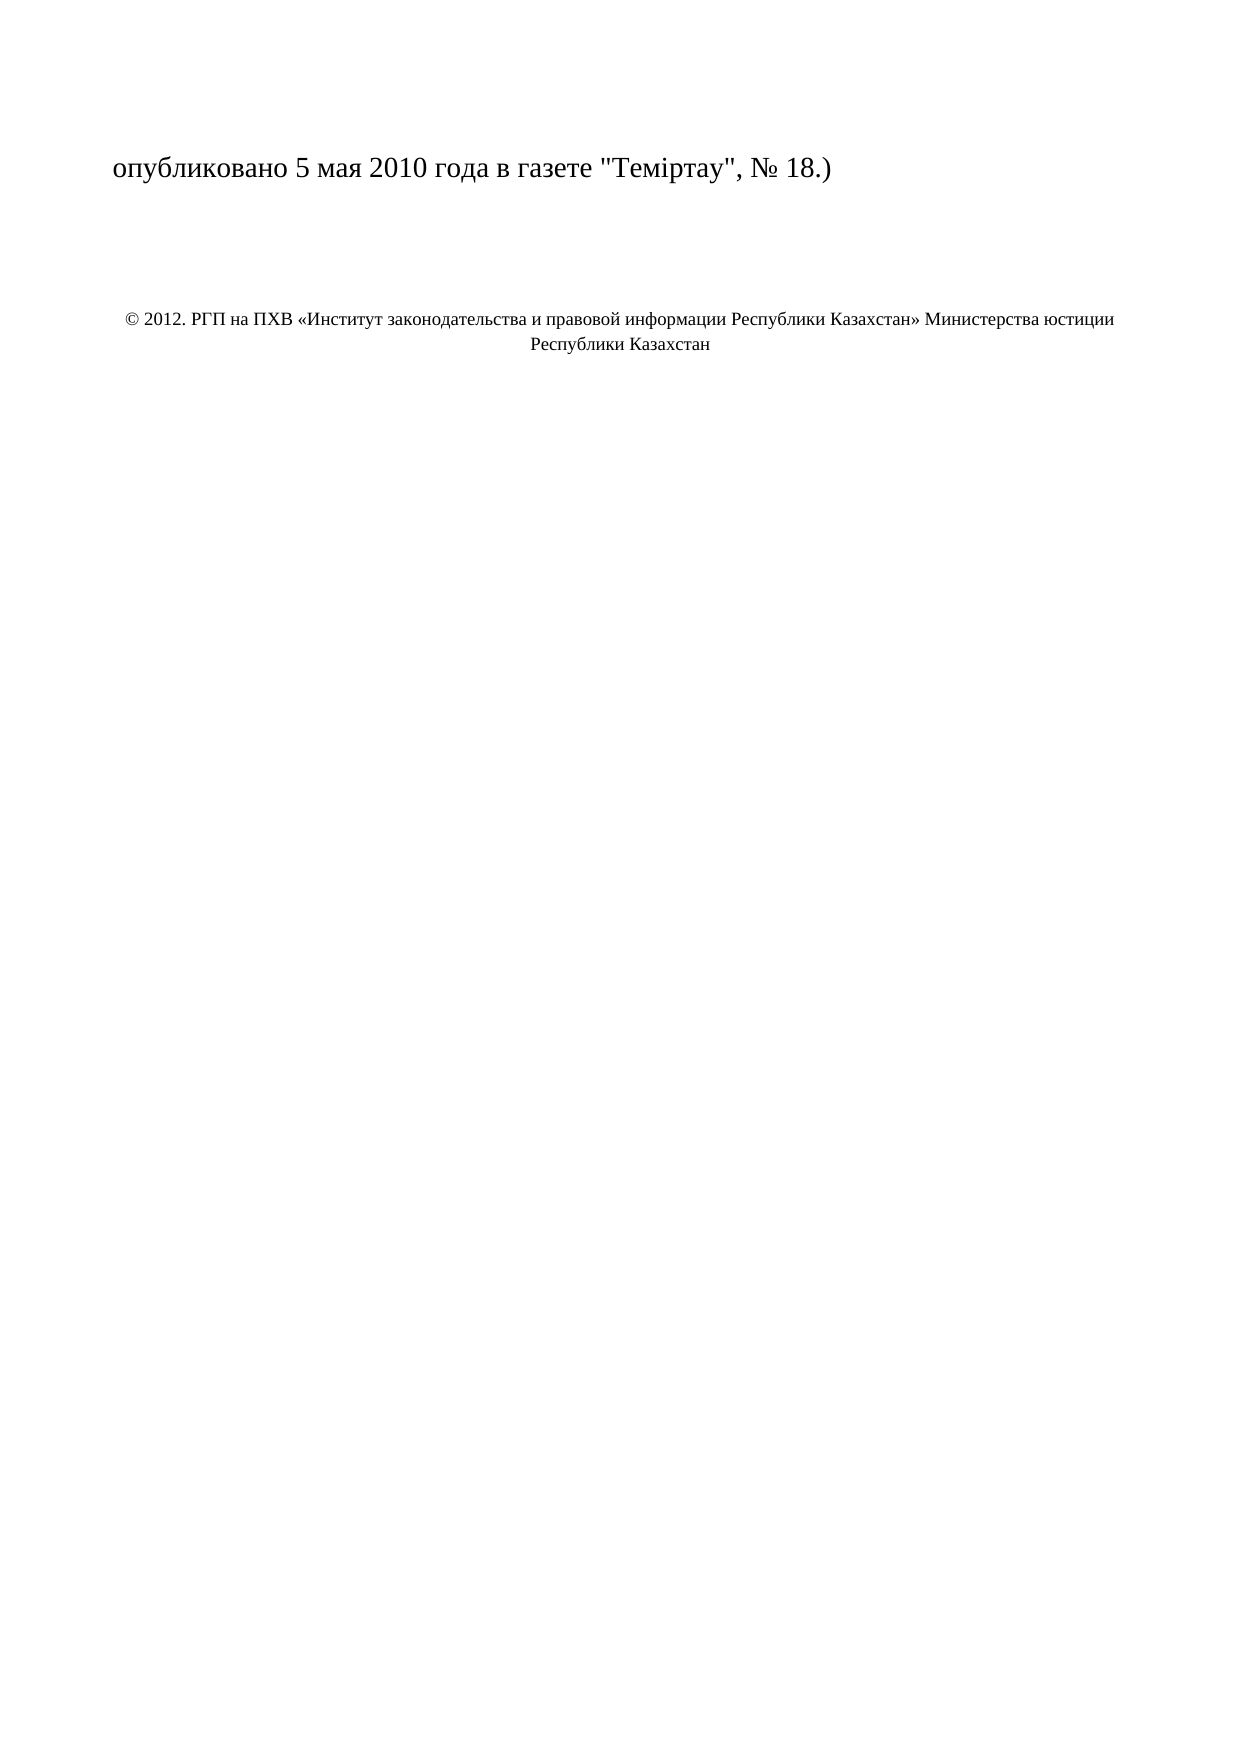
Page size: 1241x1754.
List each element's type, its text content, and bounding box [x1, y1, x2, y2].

text © 2012. РГП на ПХВ «Институт законодательства и правовой информации Республики Казахстан» Министерства юстиции Республики Казахстан [112, 308, 1128, 354]
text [112, 150, 1128, 214]
